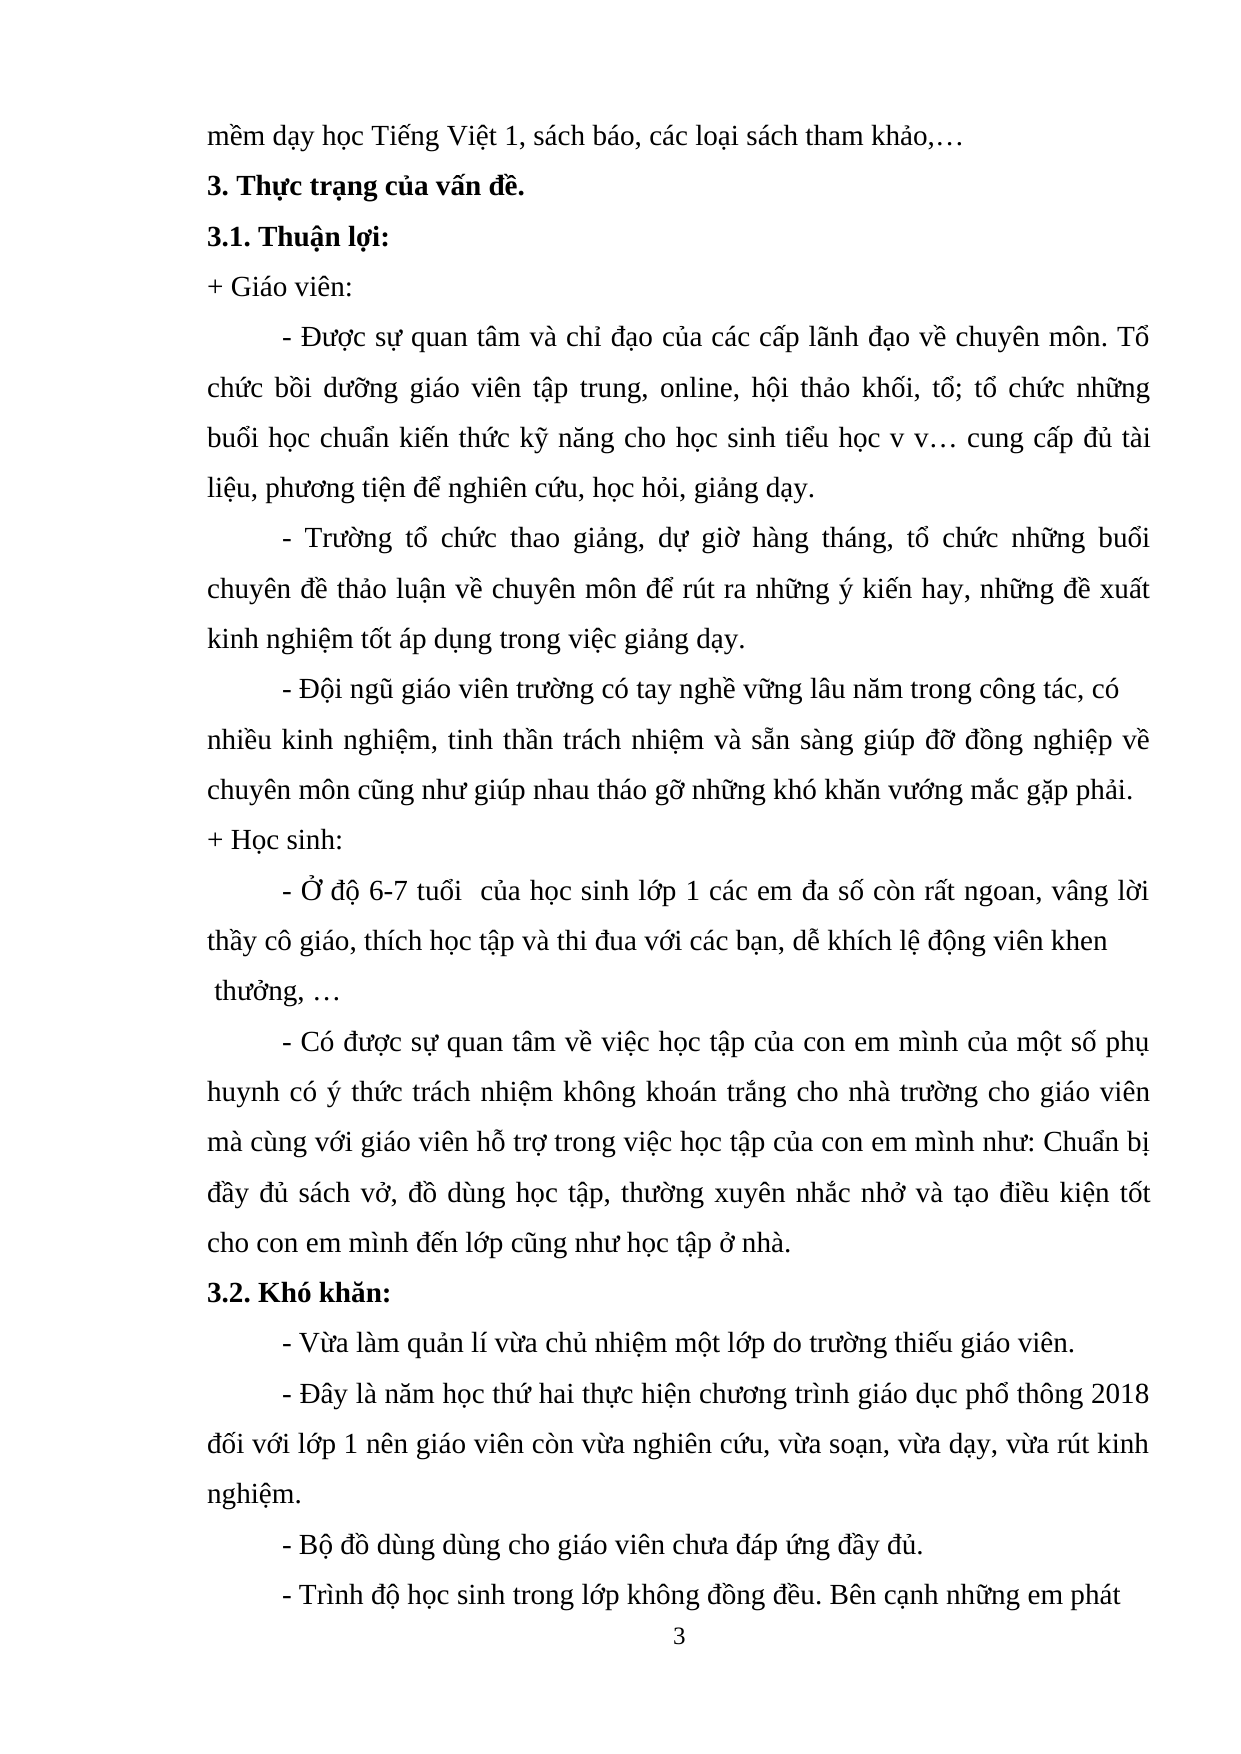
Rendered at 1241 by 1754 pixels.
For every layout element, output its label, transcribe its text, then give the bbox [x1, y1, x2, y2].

text nhiều kinh nghiệm, tinh thần trách nhiệm và sẵn sàng giúp đỡ đồng nghiệp về chuyên môn cũng như giúp nhau tháo gỡ những khó khăn vướng mắc gặp phải. [207, 722, 1152, 806]
text - Trường tổ chức thao giảng, dự giờ hàng tháng, tổ chức những buổi chuyên đề thảo luận về chuyên môn để rút ra những ý kiến hay, những đề xuất kinh nghiệm tốt áp dụng trong việc giảng dạy. [207, 521, 1152, 655]
text + Học sinh: [207, 822, 1152, 856]
text 3. Thực trạng của vấn đề. [207, 168, 1152, 202]
text - Ở độ 6-7 tuổi của học sinh lớp 1 các em đa số còn rất ngoan, vâng lời thầy cô giáo, thích học tập và thi đua với các bạn, dễ khích lệ động viên khen [207, 873, 1152, 957]
text 3.1. Thuận lợi: [207, 219, 1152, 252]
text - Đây là năm học thứ hai thực hiện chương trình giáo dục phổ thông 2018 đối với lớp 1 nên giáo viên còn vừa nghiên cứu, vừa soạn, vừa dạy, vừa rút kinh nghiệm. [207, 1376, 1152, 1510]
text - Trình độ học sinh trong lớp không đồng đều. Bên cạnh những em phát [207, 1577, 1152, 1611]
text + Giáo viên: [207, 269, 1152, 303]
text thưởng, … [207, 973, 1152, 1007]
text - Bộ đồ dùng dùng cho giáo viên chưa đáp ứng đầy đủ. [207, 1527, 1152, 1560]
text - Có được sự quan tâm về việc học tập của con em mình của một số phụ huynh có ý thức trách nhiệm không khoán trắng cho nhà trường cho giáo viên mà cùng với giáo viên hỗ trợ trong việc học tập của con em mình như: Chuẩn bị đầy đủ sách vở, đồ dùng học tập, thường xuyên nhắc nhở và tạo điều kiện tốt cho con em mình đến lớp cũng như học tập ở nhà. [207, 1024, 1152, 1258]
text - Được sự quan tâm và chỉ đạo của các cấp lãnh đạo về chuyên môn. Tổ chức bồi dưỡng giáo viên tập trung, online, hội thảo khối, tổ; tổ chức những buổi học chuẩn kiến thức kỹ năng cho học sinh tiểu học v v… cung cấp đủ tài liệu, phương tiện để nghiên cứu, học hỏi, giảng dạy. [207, 319, 1152, 504]
text mềm dạy học Tiếng Việt 1, sách báo, các loại sách tham khảo,… [207, 118, 1152, 152]
text - Vừa làm quản lí vừa chủ nhiệm một lớp do trường thiếu giáo viên. [207, 1326, 1152, 1359]
text 3.2. Khó khăn: [207, 1275, 1152, 1309]
text - Đội ngũ giáo viên trường có tay nghề vững lâu năm trong công tác, có [207, 672, 1152, 705]
